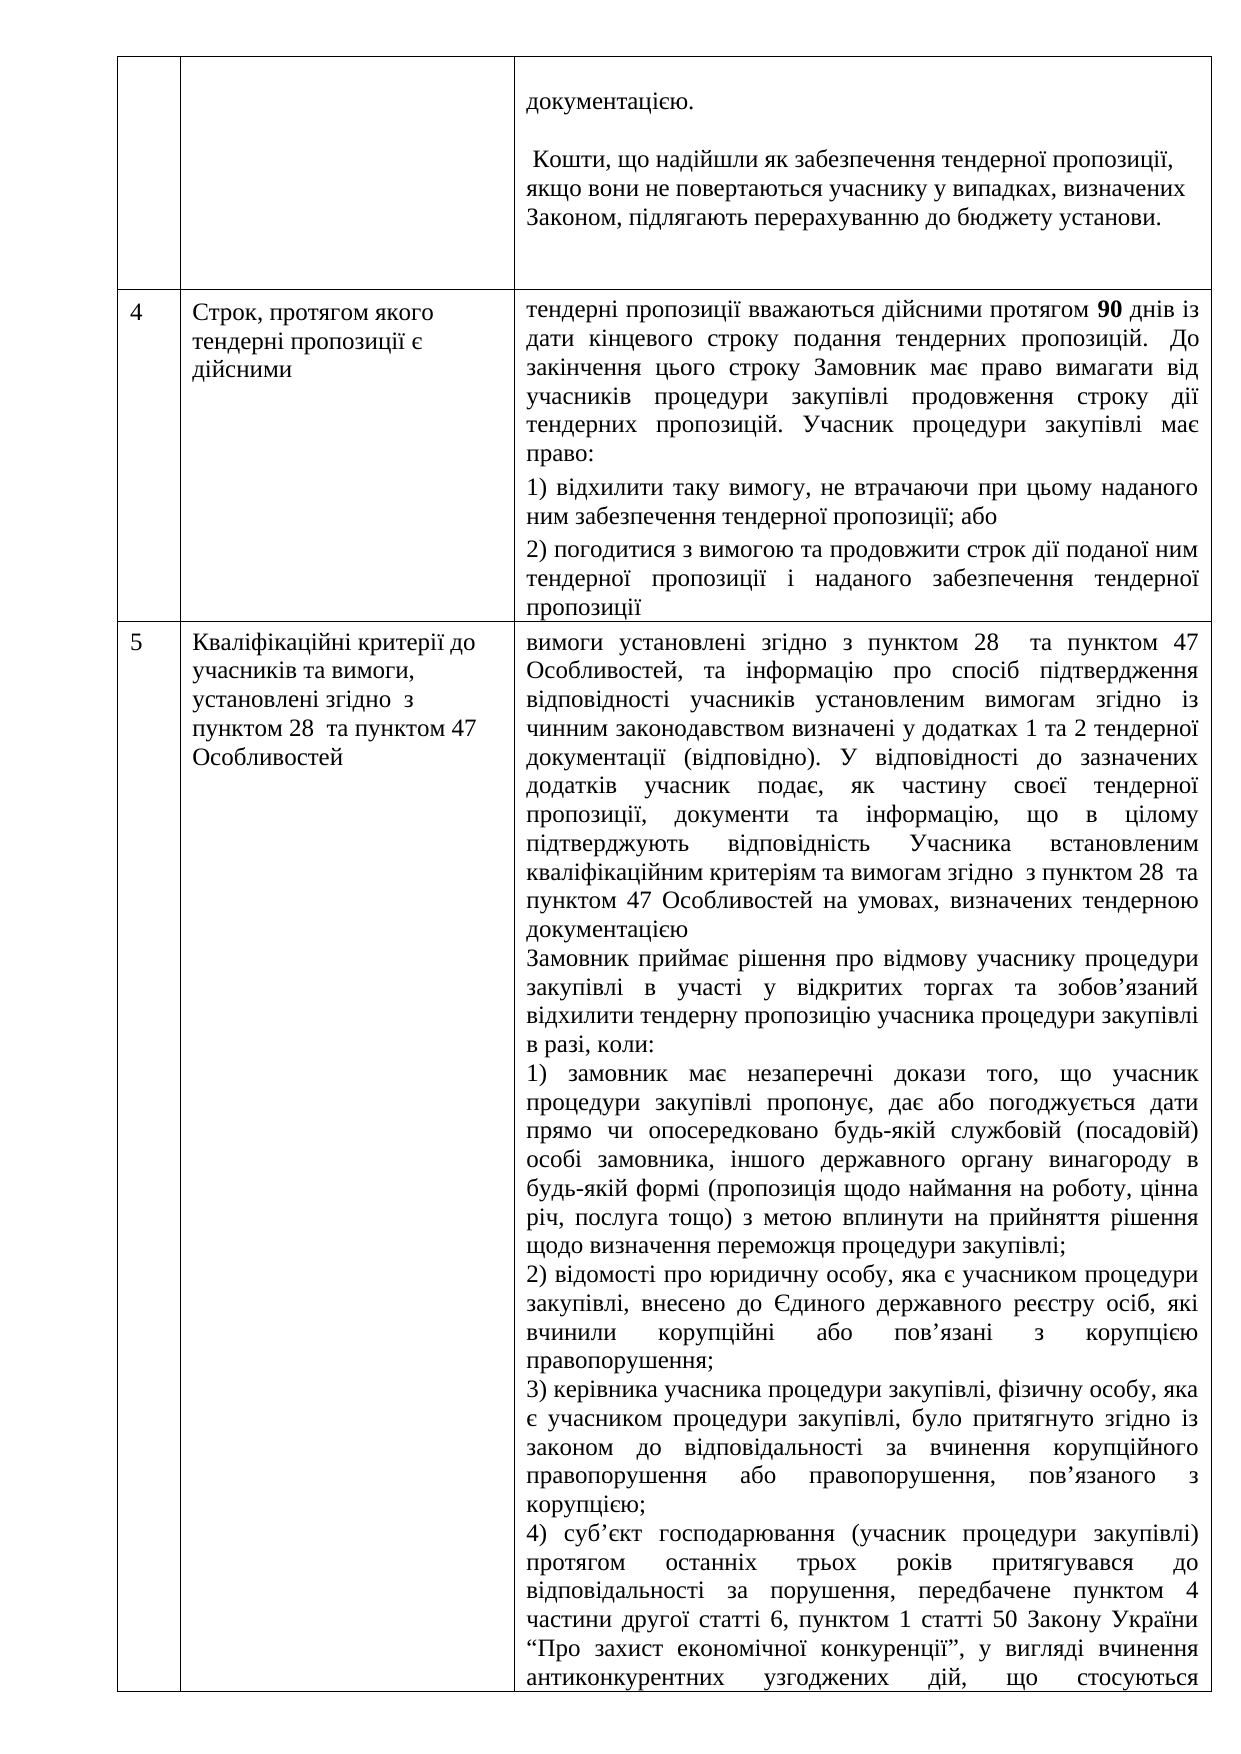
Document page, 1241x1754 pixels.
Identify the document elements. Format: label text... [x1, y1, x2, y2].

table_cell тендерні пропозиції вважаються дійсними протягом 90 днів із дати кінцевого строку подання тендерних пропозицій. До закінчення цього строку Замовник має право вимагати від учасників процедури закупівлі продовження строку дії тендерних пропозицій. Учасник процедури закупівлі має право: 1) відхилити таку вимогу, не втрачаючи при цьому наданого ним забезпечення тендерної пропозиції; або 2) погодитися з вимогою та продовжити строк дії поданої ним тендерної пропозиції і наданого забезпечення тендерної пропозиції [515, 290, 1211, 621]
table_cell 3 [118, 57, 180, 288]
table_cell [515, 57, 1211, 288]
table_cell Строк, протягом якого тендерні пропозиції є дійсними [181, 290, 514, 621]
table_cell 4 [118, 290, 180, 621]
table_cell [181, 57, 514, 288]
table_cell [181, 622, 514, 1691]
table_cell 5 [118, 622, 180, 1691]
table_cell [515, 622, 1211, 1691]
